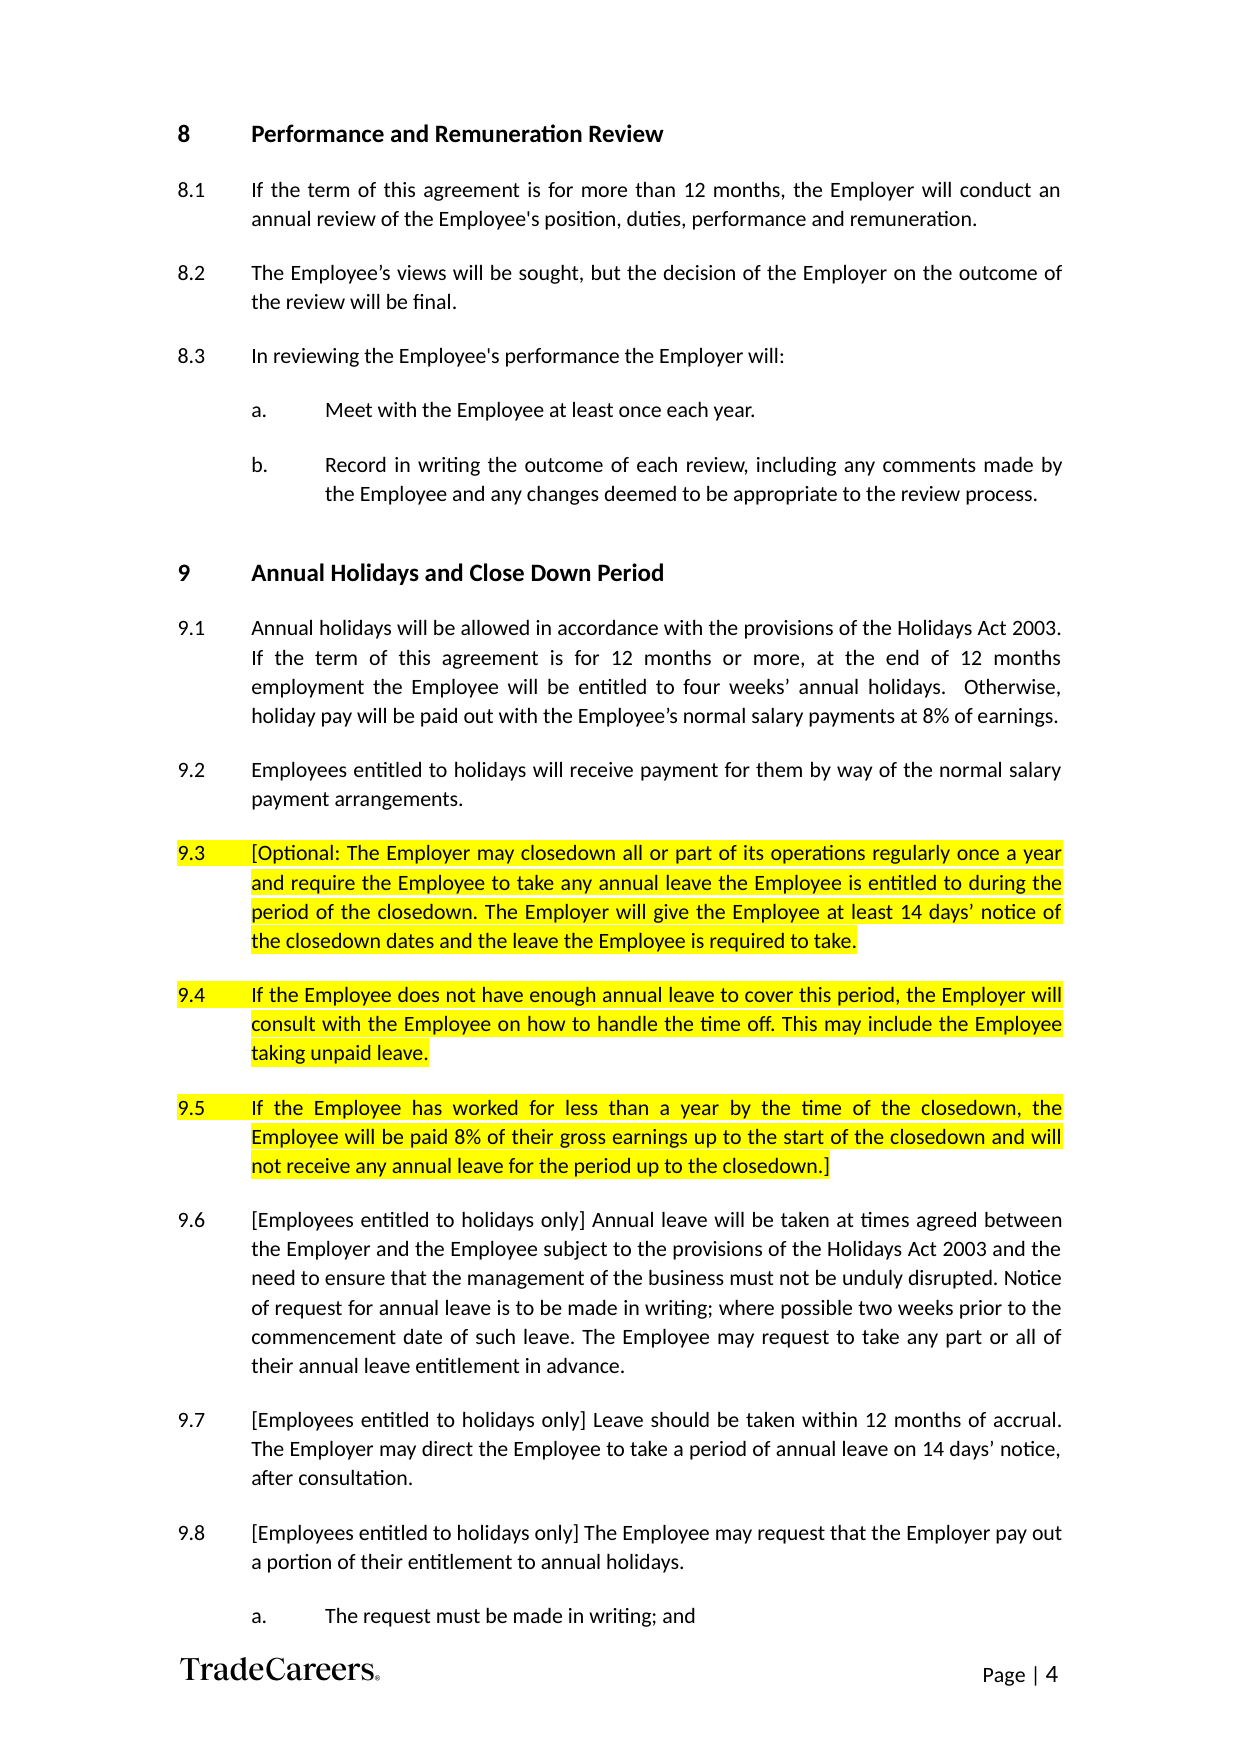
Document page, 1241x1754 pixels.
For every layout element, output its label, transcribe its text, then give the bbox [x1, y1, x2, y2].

subtitle If the term of this agreement is for more than 12 months, the Employer will conduct an annual review of the Employee's position, duties, performance and remuneration. [177, 174, 1063, 232]
subtitle The request must be made in writing; and [251, 1600, 1063, 1629]
subtitle [Optional: The Employer may closedown all or part of its operations regularly once a year and require the Employee to take any annual leave the Employee is entitled to during the period of the closedown. The Employer will give the Employee at least 14 days’ notice of the closedown dates and the leave the Employee is required to take. [177, 866, 1063, 954]
subtitle The Employee’s views will be sought, but the decision of the Employer on the outcome of the review will be final. [177, 257, 1063, 315]
subtitle In reviewing the Employee's performance the Employer will: [177, 340, 1063, 369]
subtitle [Employees entitled to holidays only] Leave should be taken within 12 months of accrual. The Employer may direct the Employee to take a period of annual leave on 14 days’ notice, after consultation. [177, 1404, 1063, 1492]
subtitle If the Employee does not have enough annual leave to cover this period, the Employer will consult with the Employee on how to handle the time off. This may include the Employee taking unpaid leave. [177, 1008, 1063, 1067]
subtitle Annual holidays will be allowed in accordance with the provisions of the Holidays Act 2003. If the term of this agreement is for 12 months or more, at the end of 12 months employment the Employee will be entitled to four weeks’ annual holidays. Otherwise, holiday pay will be paid out with the Employee’s normal salary payments at 8% of earnings. [177, 612, 1063, 729]
subtitle Annual Holidays and Close Down Period [177, 557, 1063, 587]
subtitle [Employees entitled to holidays only] The Employee may request that the Employer pay out a portion of their entitlement to annual holidays. [177, 1517, 1063, 1575]
subtitle Performance and Remuneration Review [177, 118, 1063, 149]
subtitle Record in writing the outcome of each review, including any comments made by the Employee and any changes deemed to be appropriate to the review process. [251, 449, 1063, 507]
subtitle Meet with the Employee at least once each year. [251, 394, 1063, 424]
picture [177, 1655, 382, 1682]
subtitle If the Employee has worked for less than a year by the time of the closedown, the Employee will be paid 8% of their gross earnings up to the start of the closedown and will not receive any annual leave for the period up to the closedown.] [177, 1120, 1063, 1179]
subtitle [Employees entitled to holidays only] Annual leave will be taken at times agreed between the Employer and the Employee subject to the provisions of the Holidays Act 2003 and the need to ensure that the management of the business must not be unduly disrupted. Notice of request for annual leave is to be made in writing; where possible two weeks prior to the commencement date of such leave. The Employee may request to take any part or all of their annual leave entitlement in advance. [177, 1204, 1063, 1379]
subtitle Employees entitled to holidays will receive payment for them by way of the normal salary payment arrangements. [177, 754, 1063, 812]
